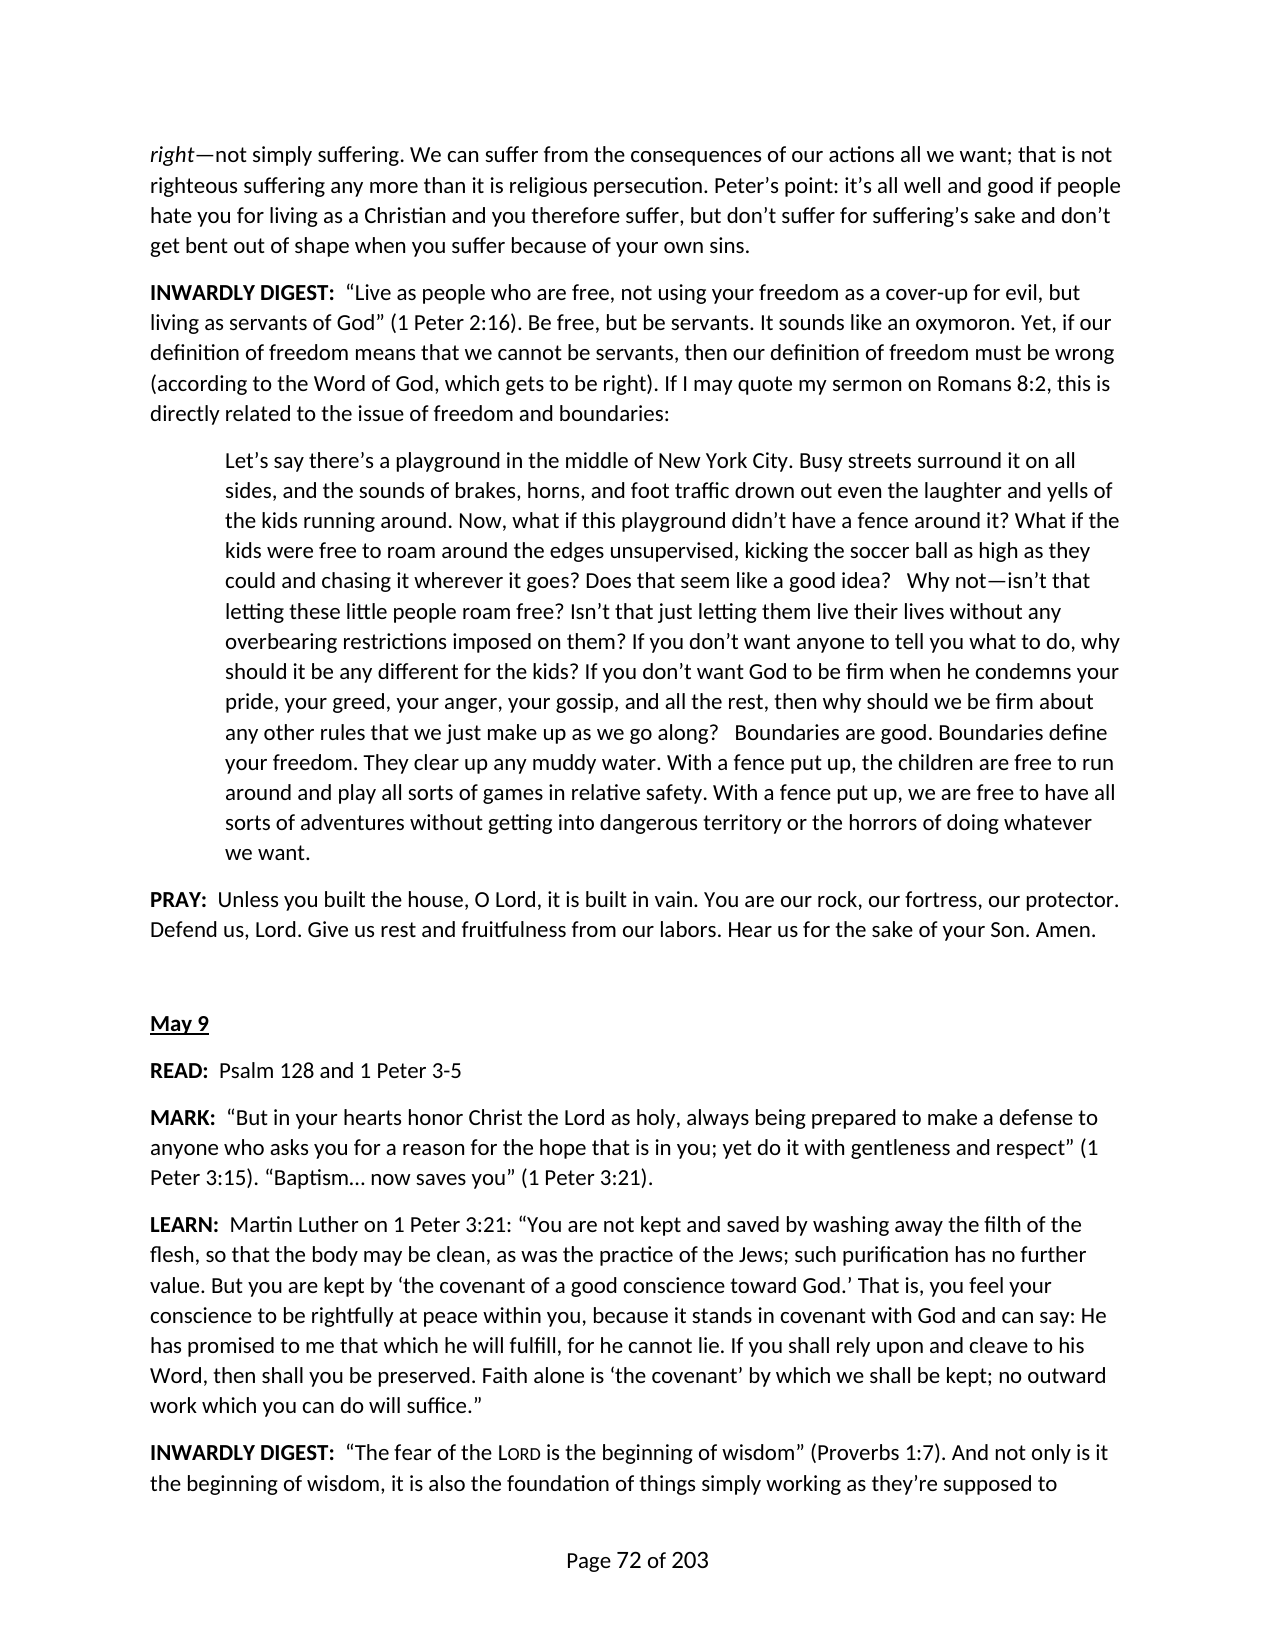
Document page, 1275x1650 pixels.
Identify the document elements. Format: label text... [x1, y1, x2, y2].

text May 9 [150, 1009, 1125, 1037]
text LEARN: Martin Luther on 1 Peter 3:21: “You are not kept and saved by washing away the filth of the flesh, so that the body may be clean, as was the practice of the Jews; such purification has no further value. But you are kept by ‘the covenant of a good conscience toward God.’ That is, you feel your conscience to be rightfully at peace within you, because it stands in covenant with God and can say: He has promised to me that which he will fulfill, for he cannot lie. If you shall rely upon and cleave to his Word, then shall you be preserved. Faith alone is ‘the covenant’ by which we shall be kept; no outward work which you can do will suffice.” [150, 1210, 1125, 1420]
text MARK: “But in your hearts honor Christ the Lord as holy, always being prepared to make a defense to anyone who asks you for a reason for the hope that is in you; yet do it with gentleness and respect” (1 Peter 3:15). “Baptism… now saves you” (1 Peter 3:21). [150, 1103, 1125, 1192]
text INWARDLY DIGEST: “Live as people who are free, not using your freedom as a cover-up for evil, but living as servants of God” (1 Peter 2:16). Be free, but be servants. It sounds like an oxymoron. Yet, if our definition of freedom means that we cannot be servants, then our definition of freedom must be wrong (according to the Word of God, which gets to be right). If I may quote my sermon on Romans 8:2, this is directly related to the issue of freedom and boundaries: [150, 278, 1125, 427]
text Let’s say there’s a playground in the middle of New York City. Busy streets surround it on all sides, and the sounds of brakes, horns, and foot traffic drown out even the laughter and yells of the kids running around. Now, what if this playground didn’t have a fence around it? What if the kids were free to roam around the edges unsupervised, kicking the soccer ball as high as they could and chasing it wherever it goes? Does that seem like a good idea? Why not—isn’t that letting these little people roam free? Isn’t that just letting them live their lives without any overbearing restrictions imposed on them? If you don’t want anyone to tell you what to do, why should it be any different for the kids? If you don’t want God to be firm when he condemns your pride, your greed, your anger, your gossip, and all the rest, then why should we be firm about any other rules that we just make up as we go along? Boundaries are good. Boundaries define your freedom. They clear up any muddy water. With a fence put up, the children are free to run around and play all sorts of games in relative safety. With a fence put up, we are free to have all sorts of adventures without getting into dangerous territory or the horrors of doing whatever we want. [225, 446, 1125, 867]
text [150, 141, 1125, 259]
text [150, 1438, 1125, 1497]
text PRAY: Unless you built the house, O Lord, it is built in vain. You are our rock, our fortress, our protector. Defend us, Lord. Give us rest and fruitfulness from our labors. Hear us for the sake of your Son. Amen. [150, 885, 1125, 944]
text READ: Psalm 128 and 1 Peter 3-5 [150, 1056, 1125, 1084]
